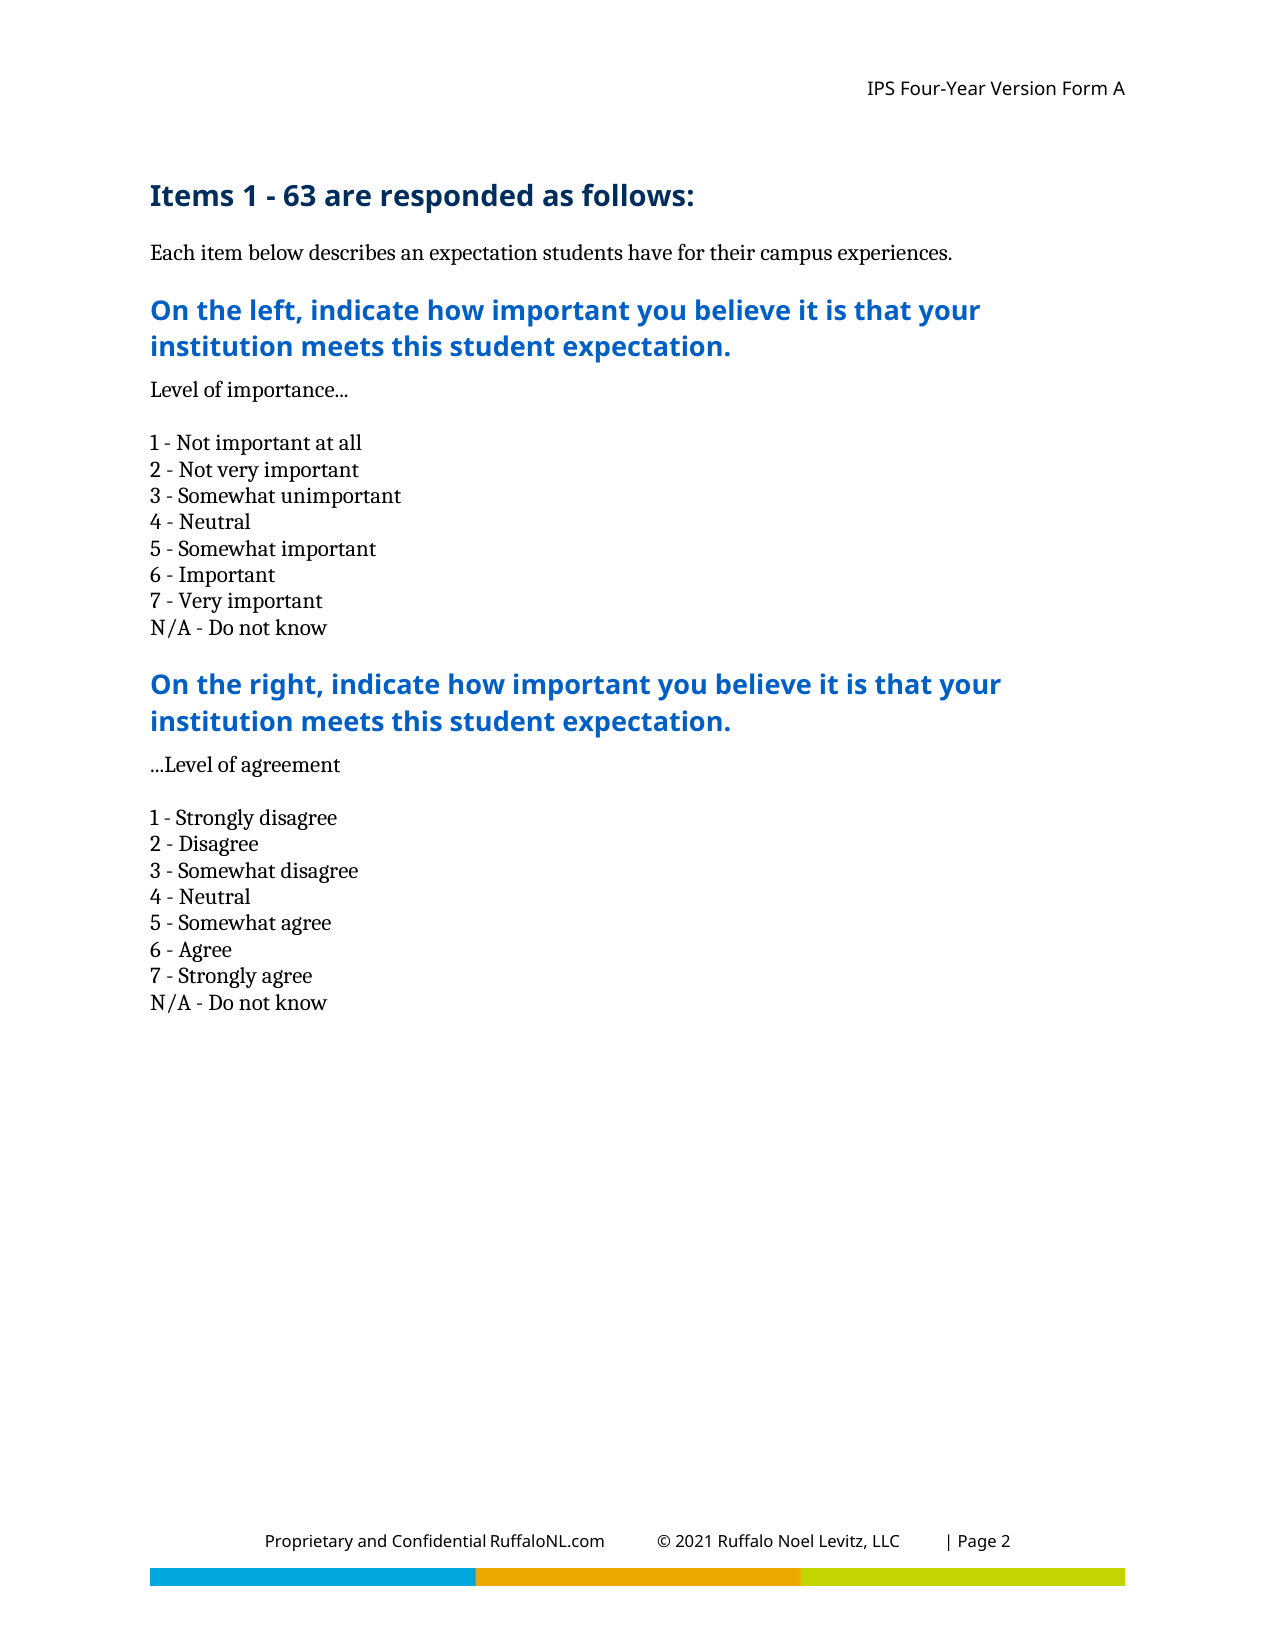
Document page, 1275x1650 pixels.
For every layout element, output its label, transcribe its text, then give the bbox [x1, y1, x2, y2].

text 7 - Very important [150, 588, 1125, 614]
text Items 1 - 63 are responded as follows: [150, 175, 1125, 215]
text 2 - Not very important [150, 456, 1125, 483]
text 1 - Not important at all [150, 430, 1125, 456]
text 6 - Important [150, 562, 1125, 588]
text On the right, indicate how important you believe it is that your institution meets this student expectation. [150, 666, 1125, 739]
text 5 - Somewhat important [150, 535, 1125, 562]
text Each item below describes an expectation students have for their campus experiences. [150, 240, 1125, 266]
text 4 - Neutral [150, 509, 1125, 535]
text ...Level of agreement [150, 752, 1125, 778]
text N/A - Do not know [150, 614, 1125, 641]
text 7 - Strongly agree [150, 963, 1125, 989]
text N/A - Do not know [150, 989, 1125, 1016]
text Level of importance... [150, 377, 1125, 430]
text 6 - Agree [150, 937, 1125, 963]
text 4 - Neutral [150, 884, 1125, 910]
text 1 - Strongly disagree [150, 805, 1125, 831]
text 2 - Disagree [150, 831, 1125, 857]
text 3 - Somewhat disagree [150, 857, 1125, 884]
picture [475, 1568, 1125, 1586]
text 3 - Somewhat unimportant [150, 483, 1125, 509]
text On the left, indicate how important you believe it is that your institution meets this student expectation. [150, 291, 1125, 365]
text 5 - Somewhat agree [150, 910, 1125, 937]
